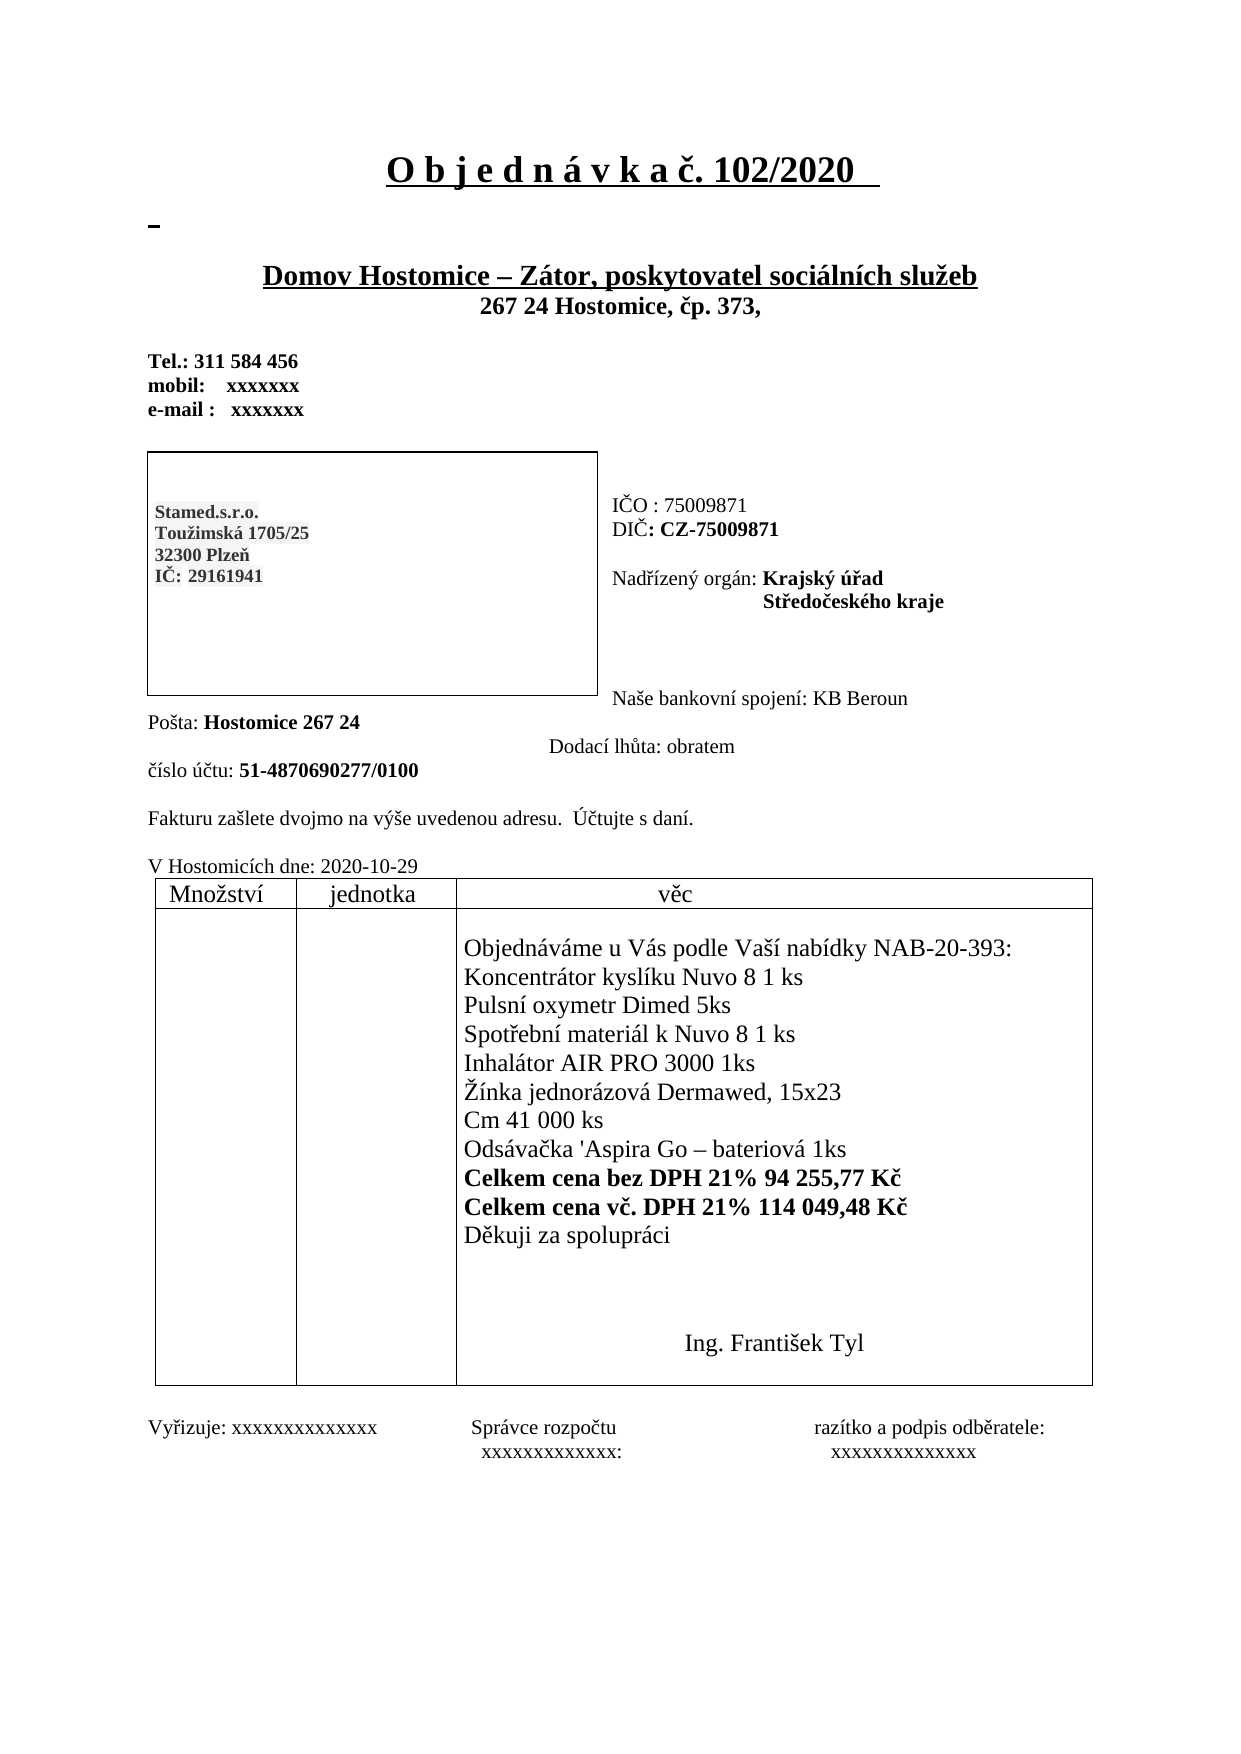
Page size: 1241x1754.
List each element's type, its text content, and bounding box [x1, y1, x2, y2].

text 267 24 Hostomice, čp. 373, [148, 291, 1093, 320]
subtitle O b j e d n á v k a č. 102/2020 [148, 148, 1093, 191]
text Pošta: Hostomice 267 24 [148, 710, 1093, 734]
text Nadřízený orgán: Krajský úřad [598, 541, 1093, 589]
text Fakturu zašlete dvojmo na výše uvedenou adresu. Účtujte s daní. [148, 806, 1093, 830]
table_cell Objednáváme u Vás podle Vaší nabídky NAB-20-393: Koncentrátor kyslíku Nuvo 8 1 ks Pulsní oxymetr Dimed 5ks Spotřební materiál k Nuvo 8 1 ks Inhalátor AIR PRO 3000 1ks Žínka jednorázová Dermawed, 15x23 Cm 41 000 ks Odsávačka 'Aspira Go – bateriová 1ks Celkem cena bez DPH 21% 94 255,77 Kč Celkem cena vč. DPH 21% 114 049,48 Kč Děkuji za spolupráci Ing. František Tyl [457, 909, 1092, 1385]
table_header Stamed.s.r.o. Toužimská 1705/25 32300 Plzeň IČ: 29161941 [148, 453, 597, 695]
text mobil: xxxxxxx [148, 373, 1093, 397]
table_header jednotka [297, 879, 456, 908]
table_header věc [457, 879, 1092, 908]
text Středočeského kraje [598, 589, 1093, 613]
text IČO : 75009871 [598, 469, 1093, 517]
subtitle Domov Hostomice – Zátor, poskytovatel sociálních služeb [148, 258, 1093, 291]
text DIČ: CZ-75009871 [598, 517, 1093, 541]
text V Hostomicích dne: 2020-10-29 [148, 854, 1093, 878]
table_header Množství [156, 879, 296, 908]
text Tel.: 311 584 456 [148, 349, 1093, 373]
text Vyřizuje: xxxxxxxxxxxxxx Správce rozpočtu razítko a podpis odběratele: [148, 1415, 1093, 1439]
text xxxxxxxxxxxxx: xxxxxxxxxxxxxx [148, 1439, 1093, 1463]
text číslo účtu: 51-4870690277/0100 [148, 758, 1093, 782]
text Dodací lhůta: obratem [148, 734, 1093, 758]
text e-mail : xxxxxxx [148, 397, 1093, 421]
text Naše bankovní spojení: KB Beroun [148, 686, 1093, 710]
table_cell [156, 909, 296, 1385]
table_cell [297, 909, 456, 1385]
